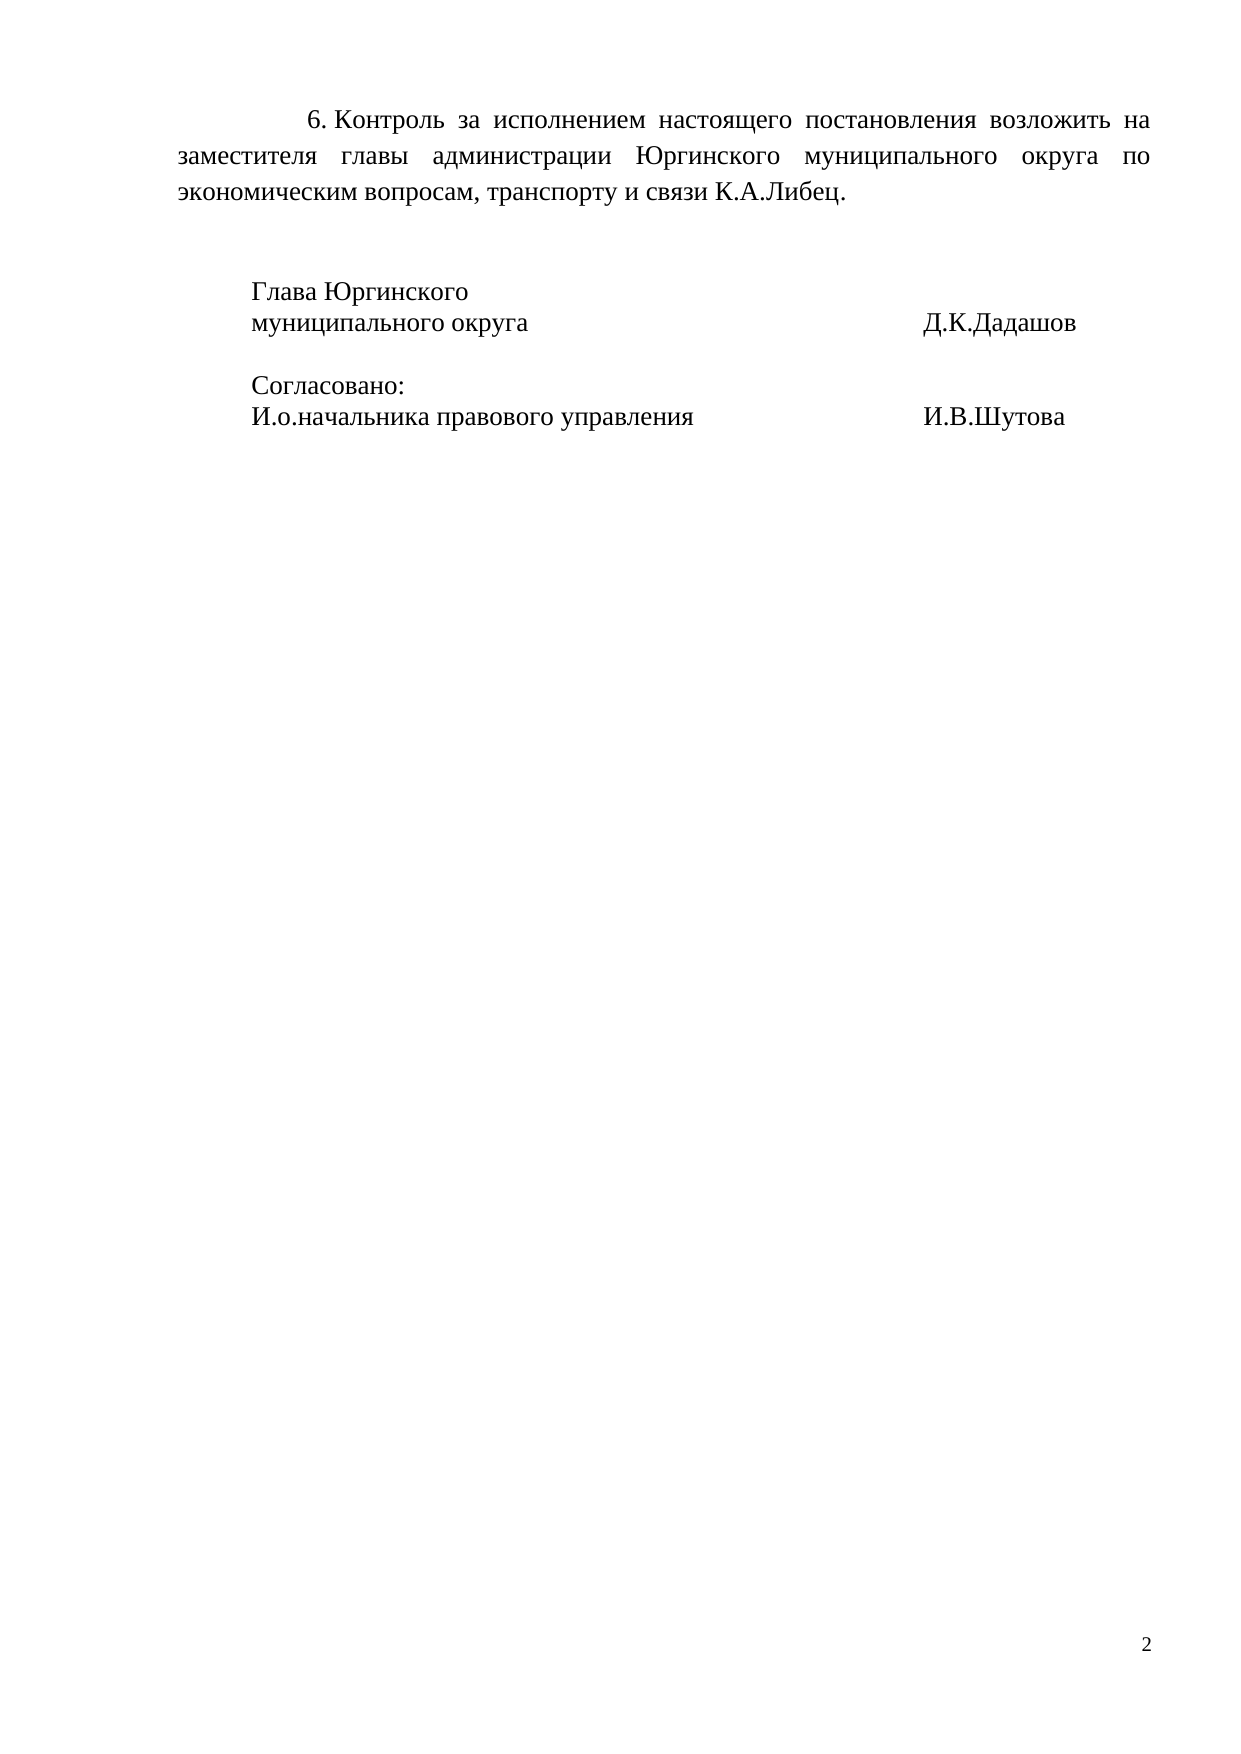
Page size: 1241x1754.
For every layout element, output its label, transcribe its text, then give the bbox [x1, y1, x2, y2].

text 6..Контроль за исполнением настоящего постановления возложить на заместителя главы администрации Юргинского муниципального округа по экономическим вопросам, транспорту и связи К.А.Либец. [177, 103, 1152, 206]
table_header Д.К.Дадашов [798, 275, 1240, 338]
table_header Глава Юргинского муниципального округа [166, 275, 797, 338]
table_cell Согласовано: И.о.начальника правового управления [166, 338, 797, 431]
table_cell И.В.Шутова [798, 338, 1240, 431]
